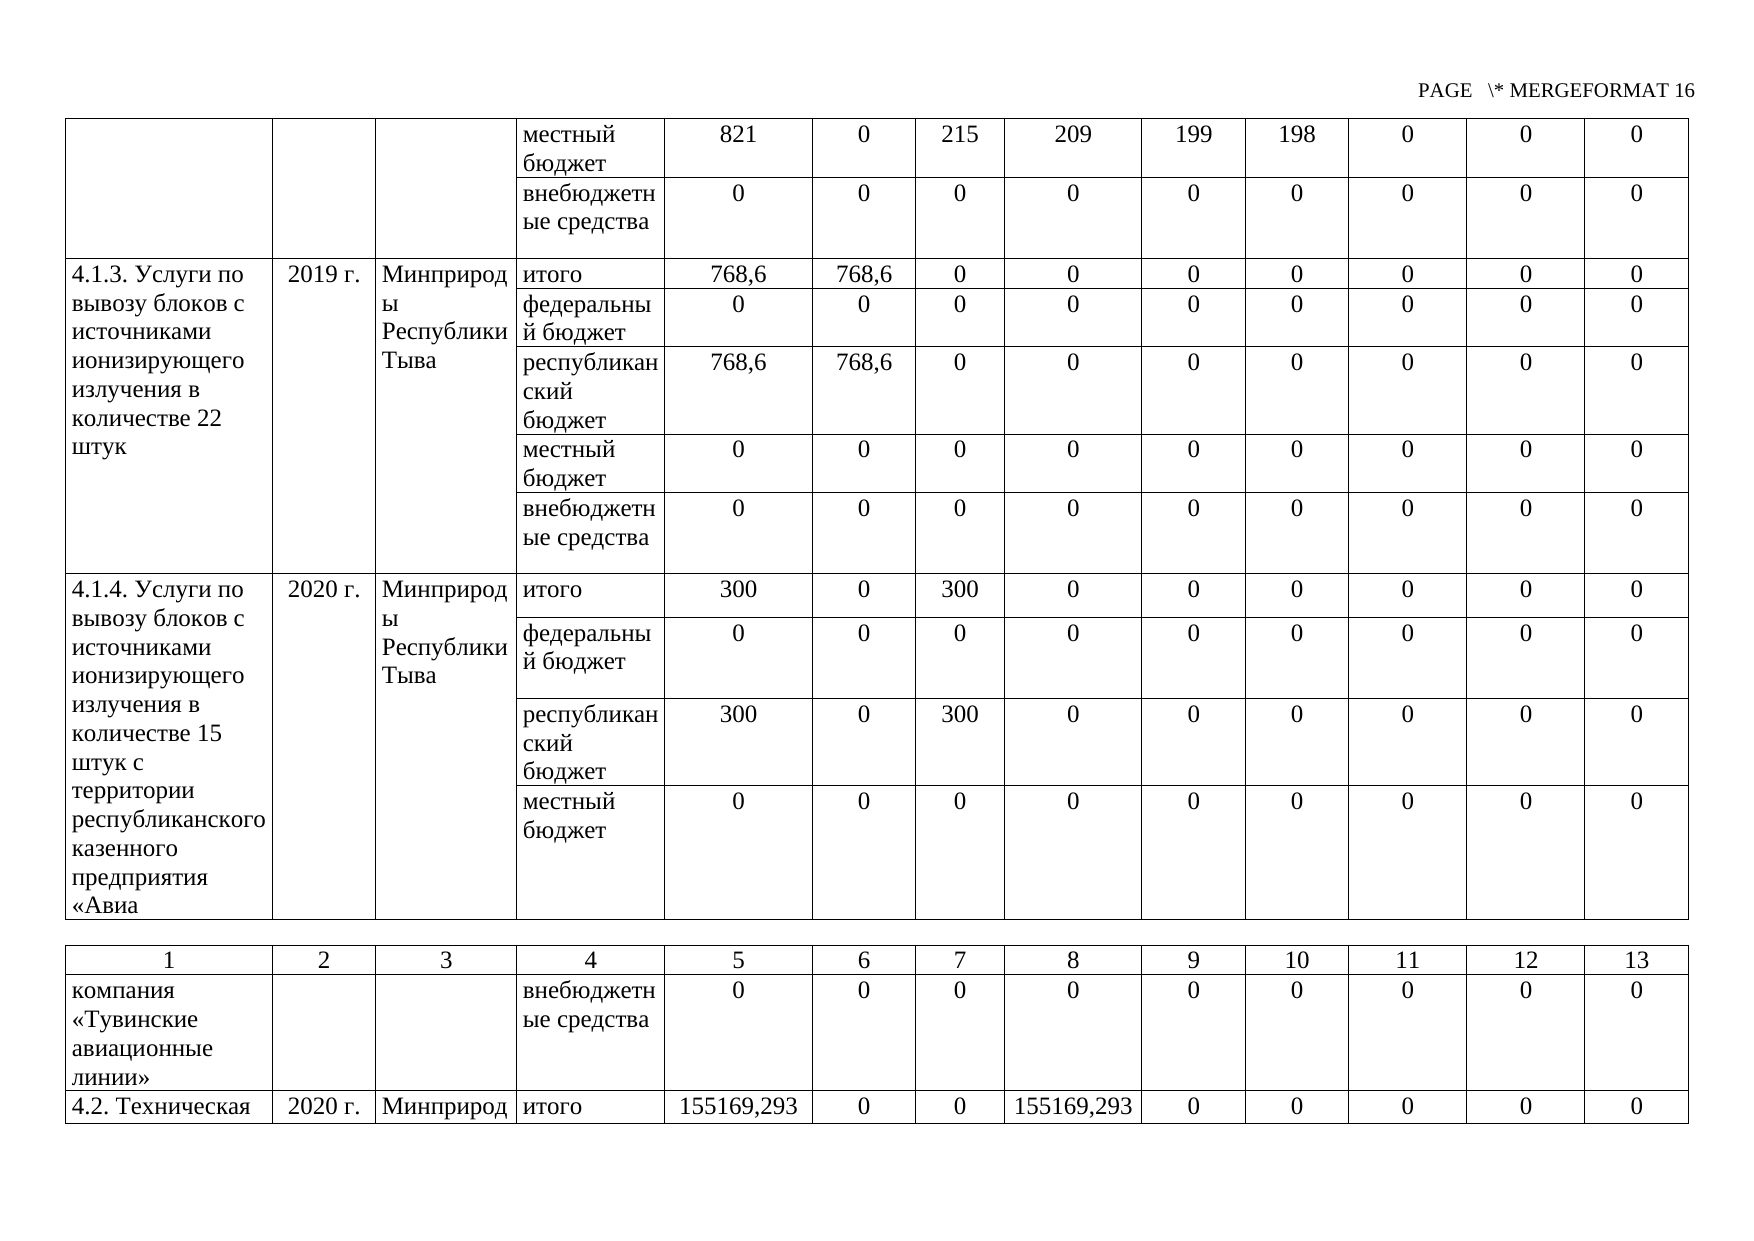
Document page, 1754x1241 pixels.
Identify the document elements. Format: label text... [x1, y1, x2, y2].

table_cell 0 [1349, 975, 1466, 1090]
table_cell 0 [1246, 975, 1348, 1090]
table_cell 2020 г. [273, 1091, 375, 1123]
table_cell 0 [1349, 618, 1466, 698]
table_cell 0 [1142, 178, 1245, 258]
table_cell 0 [665, 493, 812, 573]
table_header 4 [517, 946, 664, 974]
table_cell 821 [665, 119, 812, 177]
table_header 1 [66, 946, 272, 974]
table_cell внебюджетные средства [517, 975, 664, 1090]
table_cell 0 [1246, 786, 1348, 919]
table_cell 0 [1349, 178, 1466, 258]
table_cell местный бюджет [517, 119, 664, 177]
table_cell 300 [916, 574, 1004, 617]
table_cell 0 [1585, 289, 1688, 346]
table_cell 0 [1142, 289, 1245, 346]
table_cell 0 [1467, 119, 1584, 177]
table_cell 155169,293 [1005, 1091, 1141, 1123]
table_cell 768,6 [665, 347, 812, 433]
table_cell внебюджетные средства [517, 178, 664, 258]
table_cell 0 [1585, 1091, 1688, 1123]
table_cell 0 [813, 119, 915, 177]
table_cell 0 [916, 289, 1004, 346]
table_cell 0 [1005, 347, 1141, 433]
table_cell 0 [813, 699, 915, 785]
table_cell 0 [1142, 1091, 1245, 1123]
table_cell 0 [1585, 435, 1688, 492]
table_cell 0 [916, 618, 1004, 698]
table_cell 198 [1246, 119, 1348, 177]
table_cell 0 [1142, 618, 1245, 698]
table_cell 0 [813, 178, 915, 258]
table_cell 0 [1246, 493, 1348, 573]
table_cell федеральный бюджет [517, 289, 664, 346]
table_cell 0 [1467, 1091, 1584, 1123]
table_cell 0 [1005, 699, 1141, 785]
table_cell 0 [1467, 435, 1584, 492]
table_cell 0 [813, 786, 915, 919]
table_cell 0 [916, 435, 1004, 492]
table_cell 0 [1349, 347, 1466, 433]
table_cell республиканский бюджет [517, 699, 664, 785]
table_cell 0 [1005, 618, 1141, 698]
table_header 12 [1467, 946, 1584, 974]
table_cell 0 [916, 259, 1004, 288]
table_cell 2020 г. [273, 574, 375, 919]
table_header 6 [813, 946, 915, 974]
table_cell 0 [1585, 493, 1688, 573]
table_cell 0 [1585, 178, 1688, 258]
table_cell 0 [916, 786, 1004, 919]
table_cell 0 [1142, 347, 1245, 433]
table_cell 0 [1585, 975, 1688, 1090]
table_cell 768,6 [813, 259, 915, 288]
table_cell 155169,293 [665, 1091, 812, 1123]
table_cell 0 [1585, 347, 1688, 433]
table_cell 4.1.4. Услуги по вывозу блоков с источниками ионизирующего излучения в количестве 15 штук с территории республиканского казенного предприятия «Авиа [66, 574, 272, 919]
table_cell 0 [1246, 618, 1348, 698]
table_cell 0 [1005, 786, 1141, 919]
table_cell 0 [813, 618, 915, 698]
table_cell 0 [1467, 618, 1584, 698]
table_header 5 [665, 946, 812, 974]
table_cell 0 [1467, 347, 1584, 433]
table_cell итого [517, 259, 664, 288]
table_cell итого [517, 574, 664, 617]
table_cell 0 [1005, 259, 1141, 288]
table_cell Минприроды Республики Тыва [376, 259, 516, 573]
table_cell 215 [916, 119, 1004, 177]
table_cell 0 [1467, 178, 1584, 258]
table_cell 0 [1005, 178, 1141, 258]
table_cell 0 [1142, 699, 1245, 785]
table_cell 768,6 [813, 347, 915, 433]
table_cell 0 [1585, 574, 1688, 617]
table_cell 0 [1467, 975, 1584, 1090]
table_cell 0 [1467, 786, 1584, 919]
table_cell 0 [665, 786, 812, 919]
table_cell 0 [1246, 178, 1348, 258]
table_cell 0 [916, 178, 1004, 258]
table_header 2 [273, 946, 375, 974]
table_cell 300 [665, 699, 812, 785]
table_cell 0 [1142, 975, 1245, 1090]
table_cell 0 [1246, 347, 1348, 433]
table_cell 0 [665, 618, 812, 698]
table_cell 0 [665, 178, 812, 258]
table_cell 0 [813, 289, 915, 346]
table_cell 0 [1005, 574, 1141, 617]
table_cell 0 [813, 574, 915, 617]
table_cell местный бюджет [517, 435, 664, 492]
table_cell 4.1.3. Услуги по вывозу блоков с источниками ионизирующего излучения в количестве 22 штук [66, 259, 272, 573]
table_cell 0 [1585, 699, 1688, 785]
table_cell 0 [1467, 289, 1584, 346]
table_cell 768,6 [665, 259, 812, 288]
table_cell 300 [916, 699, 1004, 785]
table_cell 0 [1467, 259, 1584, 288]
table_cell 0 [1349, 435, 1466, 492]
table_header 10 [1246, 946, 1348, 974]
table_cell 0 [1349, 1091, 1466, 1123]
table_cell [376, 1091, 516, 1123]
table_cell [66, 1091, 272, 1123]
table_cell 0 [1349, 259, 1466, 288]
table_cell 0 [1142, 574, 1245, 617]
table_cell [273, 975, 375, 1090]
table_cell 0 [1585, 786, 1688, 919]
table_cell 0 [1142, 786, 1245, 919]
table_cell 0 [813, 1091, 915, 1123]
table_cell [376, 975, 516, 1090]
table_cell 0 [813, 493, 915, 573]
table_cell 0 [1349, 699, 1466, 785]
table_cell 0 [1467, 699, 1584, 785]
table_cell 0 [1246, 1091, 1348, 1123]
table_cell 199 [1142, 119, 1245, 177]
table_cell 0 [1005, 493, 1141, 573]
table_cell 0 [1142, 493, 1245, 573]
table_cell 0 [665, 975, 812, 1090]
table_cell 0 [1349, 289, 1466, 346]
table_cell 0 [1005, 975, 1141, 1090]
table_cell 0 [1246, 435, 1348, 492]
table_cell 0 [916, 347, 1004, 433]
table_header 11 [1349, 946, 1466, 974]
table_cell 0 [1246, 289, 1348, 346]
table_cell 0 [1585, 618, 1688, 698]
table_cell 0 [1349, 493, 1466, 573]
table_header 9 [1142, 946, 1245, 974]
table_cell внебюджетные средства [517, 493, 664, 573]
table_header 3 [376, 946, 516, 974]
table_cell 0 [1349, 119, 1466, 177]
table_cell 0 [665, 289, 812, 346]
table_cell 300 [665, 574, 812, 617]
table_cell 0 [1349, 786, 1466, 919]
table_cell Минприроды Республики Тыва [376, 574, 516, 919]
table_cell федеральный бюджет [517, 618, 664, 698]
table_cell 0 [1142, 259, 1245, 288]
table_cell местный бюджет [517, 786, 664, 919]
table_header 7 [916, 946, 1004, 974]
table_cell 0 [665, 435, 812, 492]
table_cell 0 [1005, 289, 1141, 346]
table_header 8 [1005, 946, 1141, 974]
table_cell 0 [1246, 574, 1348, 617]
table_cell 0 [1246, 259, 1348, 288]
table_cell компания «Тувинские авиационные линии» [66, 975, 272, 1090]
table_cell 0 [1349, 574, 1466, 617]
table_cell 0 [1467, 574, 1584, 617]
table_cell республиканский бюджет [517, 347, 664, 433]
table_cell 0 [1005, 435, 1141, 492]
table_cell 0 [916, 1091, 1004, 1123]
table_header 13 [1585, 946, 1688, 974]
table_cell 0 [1246, 699, 1348, 785]
table_cell итого [517, 1091, 664, 1123]
table_cell 0 [813, 975, 915, 1090]
table_cell 0 [1142, 435, 1245, 492]
table_cell 0 [813, 435, 915, 492]
table_cell 209 [1005, 119, 1141, 177]
table_cell 0 [1585, 259, 1688, 288]
table_cell 0 [1585, 119, 1688, 177]
table_cell 2019 г. [273, 259, 375, 573]
table_cell 0 [916, 975, 1004, 1090]
table_cell 0 [916, 493, 1004, 573]
table_cell 0 [1467, 493, 1584, 573]
